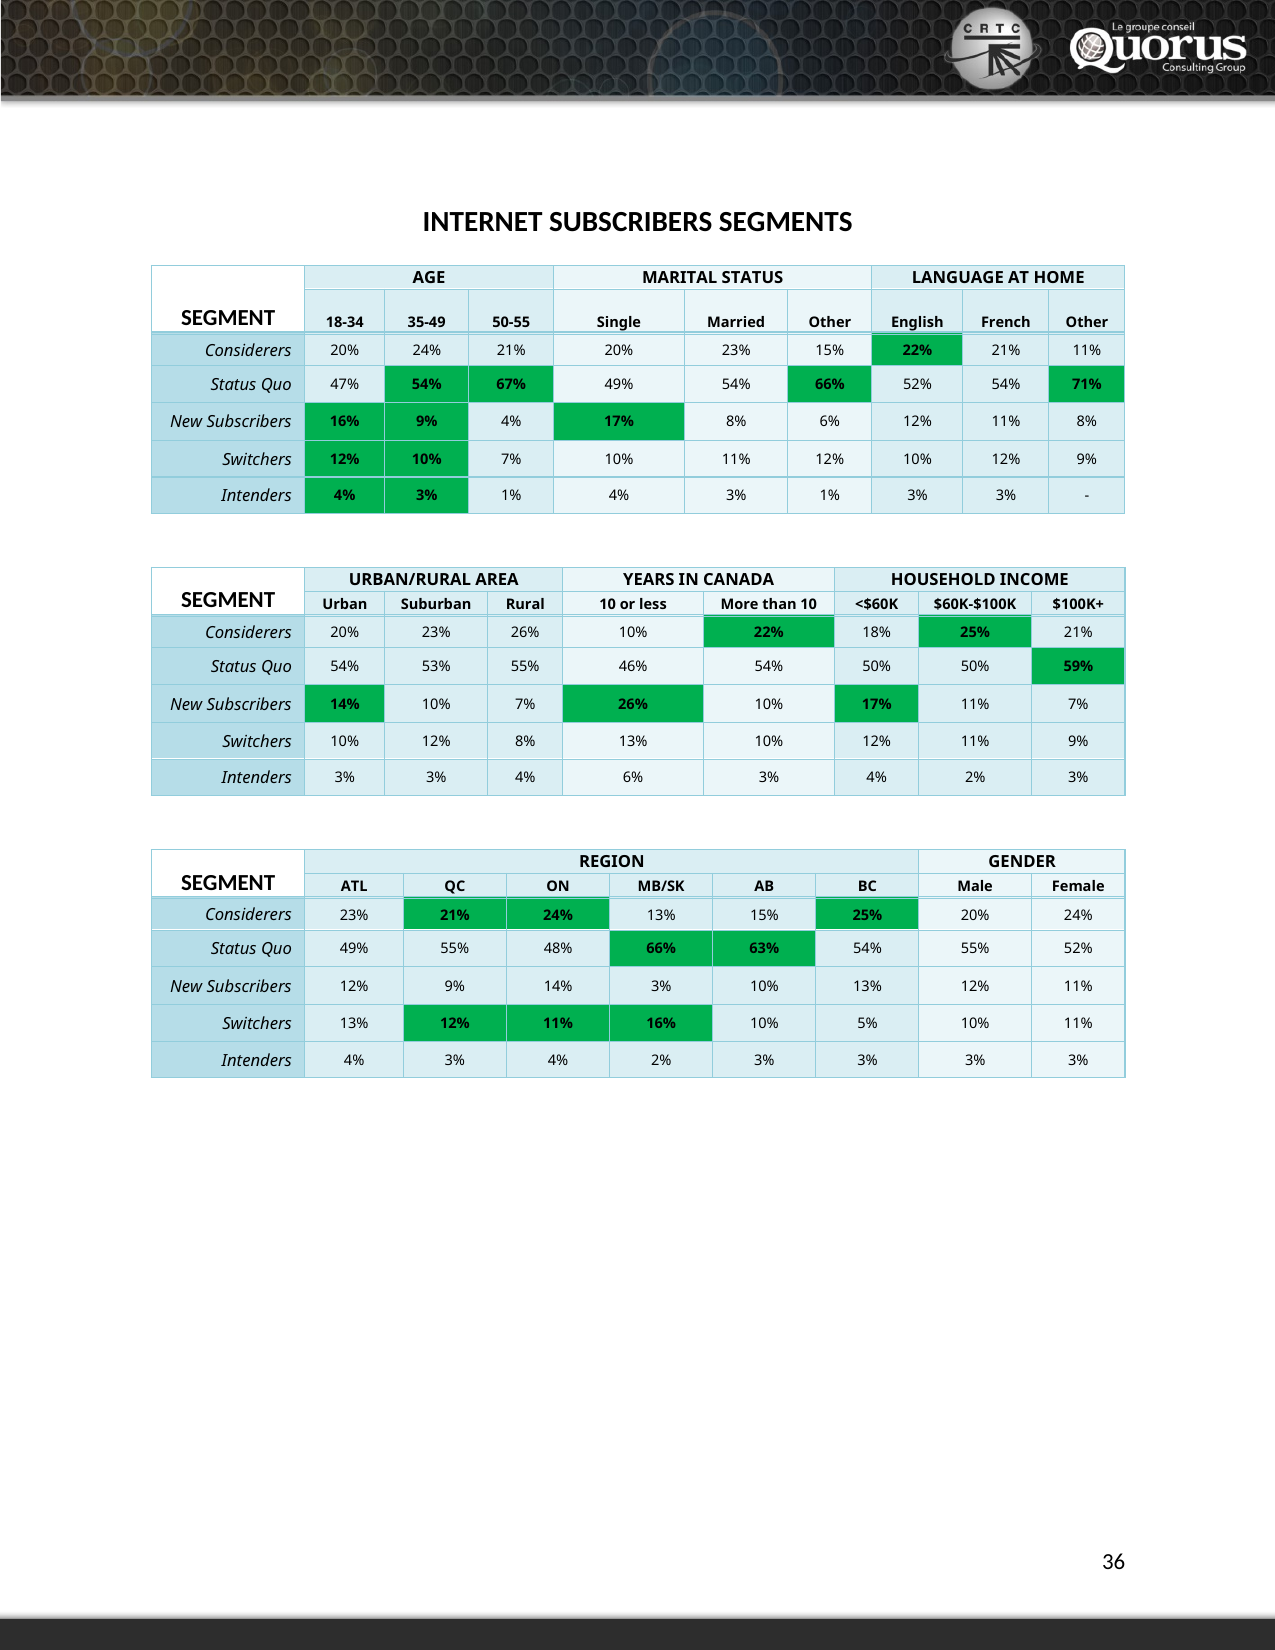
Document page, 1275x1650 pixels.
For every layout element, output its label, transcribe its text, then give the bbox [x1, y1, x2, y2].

table_cell MB/SK [610, 874, 712, 896]
table_cell Considerers [152, 617, 304, 647]
table_header LANGUAGE AT HOME [872, 266, 1124, 288]
table_cell Status Quo [152, 931, 304, 966]
table_cell 50% [919, 648, 1031, 684]
table_cell 3% [610, 967, 712, 1004]
table_cell 12% [305, 967, 403, 1004]
table_cell 4% [469, 403, 553, 440]
table_cell 3% [919, 1042, 1031, 1077]
table_cell Intenders [152, 760, 304, 795]
table_cell 3% [704, 760, 834, 795]
table_header SEGMENT [152, 568, 304, 614]
table_cell 52% [1032, 931, 1124, 966]
table_cell 55% [404, 931, 506, 966]
table_cell 9% [1032, 723, 1124, 758]
table_cell 11% [963, 403, 1048, 440]
table_cell 24% [507, 899, 609, 929]
table_cell QC [404, 874, 506, 896]
table_cell 10% [554, 441, 684, 476]
table_cell 47% [305, 366, 384, 402]
table_header SEGMENT [152, 850, 304, 896]
table_cell Suburban [385, 592, 487, 614]
table_cell 26% [563, 685, 703, 722]
table_cell 23% [685, 335, 787, 365]
table_cell More than 10 [704, 592, 834, 614]
table_cell 8% [685, 403, 787, 440]
table_cell 2% [610, 1042, 712, 1077]
table_header AGE [305, 266, 553, 288]
table_cell $60K-$100K [919, 592, 1031, 614]
table_cell ON [507, 874, 609, 896]
table_header URBAN/RURAL AREA [305, 568, 562, 591]
table_cell 21% [963, 335, 1048, 365]
table_cell 10% [919, 1005, 1031, 1041]
table_cell 63% [713, 931, 815, 966]
table_cell 7% [469, 441, 553, 476]
table_cell 20% [305, 335, 384, 365]
table_cell 20% [919, 899, 1031, 929]
table_cell 53% [385, 648, 487, 684]
table_cell 3% [1032, 1042, 1124, 1077]
table_cell - [1049, 478, 1124, 513]
table_cell Other [788, 290, 871, 331]
table_cell 4% [305, 1042, 403, 1077]
table_cell 21% [404, 899, 506, 929]
table_cell 10 or less [563, 592, 703, 614]
table_cell 16% [610, 1005, 712, 1041]
table_header HOUSEHOLD INCOME [835, 568, 1124, 591]
table_cell 54% [385, 366, 468, 402]
table_cell New Subscribers [152, 967, 304, 1004]
table_cell 54% [963, 366, 1048, 402]
table_cell Considerers [152, 335, 304, 365]
table_cell 11% [1049, 335, 1124, 365]
table_cell 6% [788, 403, 871, 440]
table_cell 3% [816, 1042, 918, 1077]
table_cell 15% [713, 899, 815, 929]
table_cell English [872, 290, 962, 331]
table_header REGION [305, 850, 918, 873]
table_cell 11% [685, 441, 787, 476]
table_cell 4% [507, 1042, 609, 1077]
table_cell 12% [919, 967, 1031, 1004]
table_cell 10% [305, 723, 384, 758]
table_cell Status Quo [152, 366, 304, 402]
table_cell 3% [872, 478, 962, 513]
table_cell 3% [404, 1042, 506, 1077]
table_cell 9% [385, 403, 468, 440]
table_cell 10% [713, 1005, 815, 1041]
table_cell 35-49 [385, 290, 468, 331]
table_cell 3% [1032, 760, 1124, 795]
table_cell 10% [704, 723, 834, 758]
table_cell 21% [1032, 617, 1124, 647]
table_cell 13% [610, 899, 712, 929]
table_cell 54% [704, 648, 834, 684]
table_cell Single [554, 290, 684, 331]
table_cell 20% [554, 335, 684, 365]
table_cell 55% [919, 931, 1031, 966]
table_cell 26% [488, 617, 562, 647]
table_cell 54% [305, 648, 384, 684]
table_cell 3% [963, 478, 1048, 513]
table_cell French [963, 290, 1048, 331]
table_cell 9% [404, 967, 506, 1004]
table_cell 25% [816, 899, 918, 929]
table_cell Considerers [152, 899, 304, 929]
table_cell 22% [872, 335, 962, 365]
table_cell 15% [788, 335, 871, 365]
table_cell ATL [305, 874, 403, 896]
table_cell 71% [1049, 366, 1124, 402]
table_cell 21% [469, 335, 553, 365]
table_cell 18-34 [305, 290, 384, 331]
table_cell 11% [1032, 1005, 1124, 1041]
picture [0, 1593, 1275, 1650]
table_cell 23% [385, 617, 487, 647]
table_cell 11% [919, 723, 1031, 758]
table_cell 67% [469, 366, 553, 402]
table_cell Other [1049, 290, 1124, 331]
table_cell 4% [554, 478, 684, 513]
table_cell 12% [872, 403, 962, 440]
table_cell 4% [305, 478, 384, 513]
table_cell 7% [488, 685, 562, 722]
table_cell 49% [554, 366, 684, 402]
table_header MARITAL STATUS [554, 266, 871, 288]
table_header YEARS IN CANADA [563, 568, 834, 591]
table_cell 46% [563, 648, 703, 684]
table_cell 2% [919, 760, 1031, 795]
table_cell 11% [507, 1005, 609, 1041]
table_cell 54% [685, 366, 787, 402]
table_cell 13% [305, 1005, 403, 1041]
table_cell 4% [835, 760, 918, 795]
table_cell 18% [835, 617, 918, 647]
table_cell 52% [872, 366, 962, 402]
table_cell 50% [835, 648, 918, 684]
table_cell Switchers [152, 723, 304, 758]
table_cell 3% [713, 1042, 815, 1077]
table_cell 17% [835, 685, 918, 722]
table_cell 22% [704, 617, 834, 647]
table_cell 59% [1032, 648, 1124, 684]
table_cell New Subscribers [152, 403, 304, 440]
table_cell 48% [507, 931, 609, 966]
table_cell Intenders [152, 1042, 304, 1077]
table_cell 4% [488, 760, 562, 795]
table_cell Intenders [152, 478, 304, 513]
text INTERNET SUBSCRIBERS SEGMENTS [150, 203, 1125, 239]
table_cell 10% [704, 685, 834, 722]
table_cell 25% [919, 617, 1031, 647]
table_cell BC [816, 874, 918, 896]
table_cell 3% [685, 478, 787, 513]
table_cell 50-55 [469, 290, 553, 331]
table_cell 13% [563, 723, 703, 758]
table_cell 10% [385, 685, 487, 722]
table_cell $100K+ [1032, 592, 1124, 614]
table_cell 12% [963, 441, 1048, 476]
table_cell Switchers [152, 441, 304, 476]
table_cell 16% [305, 403, 384, 440]
table_cell 12% [305, 441, 384, 476]
table_cell 3% [385, 760, 487, 795]
table_cell 11% [1032, 967, 1124, 1004]
table_cell 14% [305, 685, 384, 722]
table_header SEGMENT [152, 266, 304, 331]
table_cell 10% [563, 617, 703, 647]
table_cell 17% [554, 403, 684, 440]
table_cell Status Quo [152, 648, 304, 684]
table_cell 14% [507, 967, 609, 1004]
table_cell 1% [469, 478, 553, 513]
picture [0, 0, 1275, 108]
table_cell AB [713, 874, 815, 896]
table_cell 11% [919, 685, 1031, 722]
table_cell 20% [305, 617, 384, 647]
table_cell 12% [835, 723, 918, 758]
table_cell 5% [816, 1005, 918, 1041]
table_cell 49% [305, 931, 403, 966]
table_cell 6% [563, 760, 703, 795]
table_cell 3% [385, 478, 468, 513]
table_cell 24% [385, 335, 468, 365]
table_cell 13% [816, 967, 918, 1004]
table_cell 23% [305, 899, 403, 929]
table_cell 12% [788, 441, 871, 476]
table_cell 3% [305, 760, 384, 795]
table_cell New Subscribers [152, 685, 304, 722]
table_cell Switchers [152, 1005, 304, 1041]
table_cell Married [685, 290, 787, 331]
table_cell 9% [1049, 441, 1124, 476]
table_cell 12% [385, 723, 487, 758]
table_cell 7% [1032, 685, 1124, 722]
table_cell 1% [788, 478, 871, 513]
table_cell 10% [713, 967, 815, 1004]
table_cell 8% [1049, 403, 1124, 440]
table_cell 24% [1032, 899, 1124, 929]
table_cell 54% [816, 931, 918, 966]
table_cell Female [1032, 874, 1124, 896]
table_header GENDER [919, 850, 1124, 873]
table_cell 10% [385, 441, 468, 476]
table_cell Urban [305, 592, 384, 614]
table_cell 8% [488, 723, 562, 758]
table_cell Male [919, 874, 1031, 896]
table_cell 10% [872, 441, 962, 476]
table_cell 55% [488, 648, 562, 684]
table_cell Rural [488, 592, 562, 614]
table_cell <$60K [835, 592, 918, 614]
table_cell 66% [610, 931, 712, 966]
table_cell 66% [788, 366, 871, 402]
table_cell 12% [404, 1005, 506, 1041]
